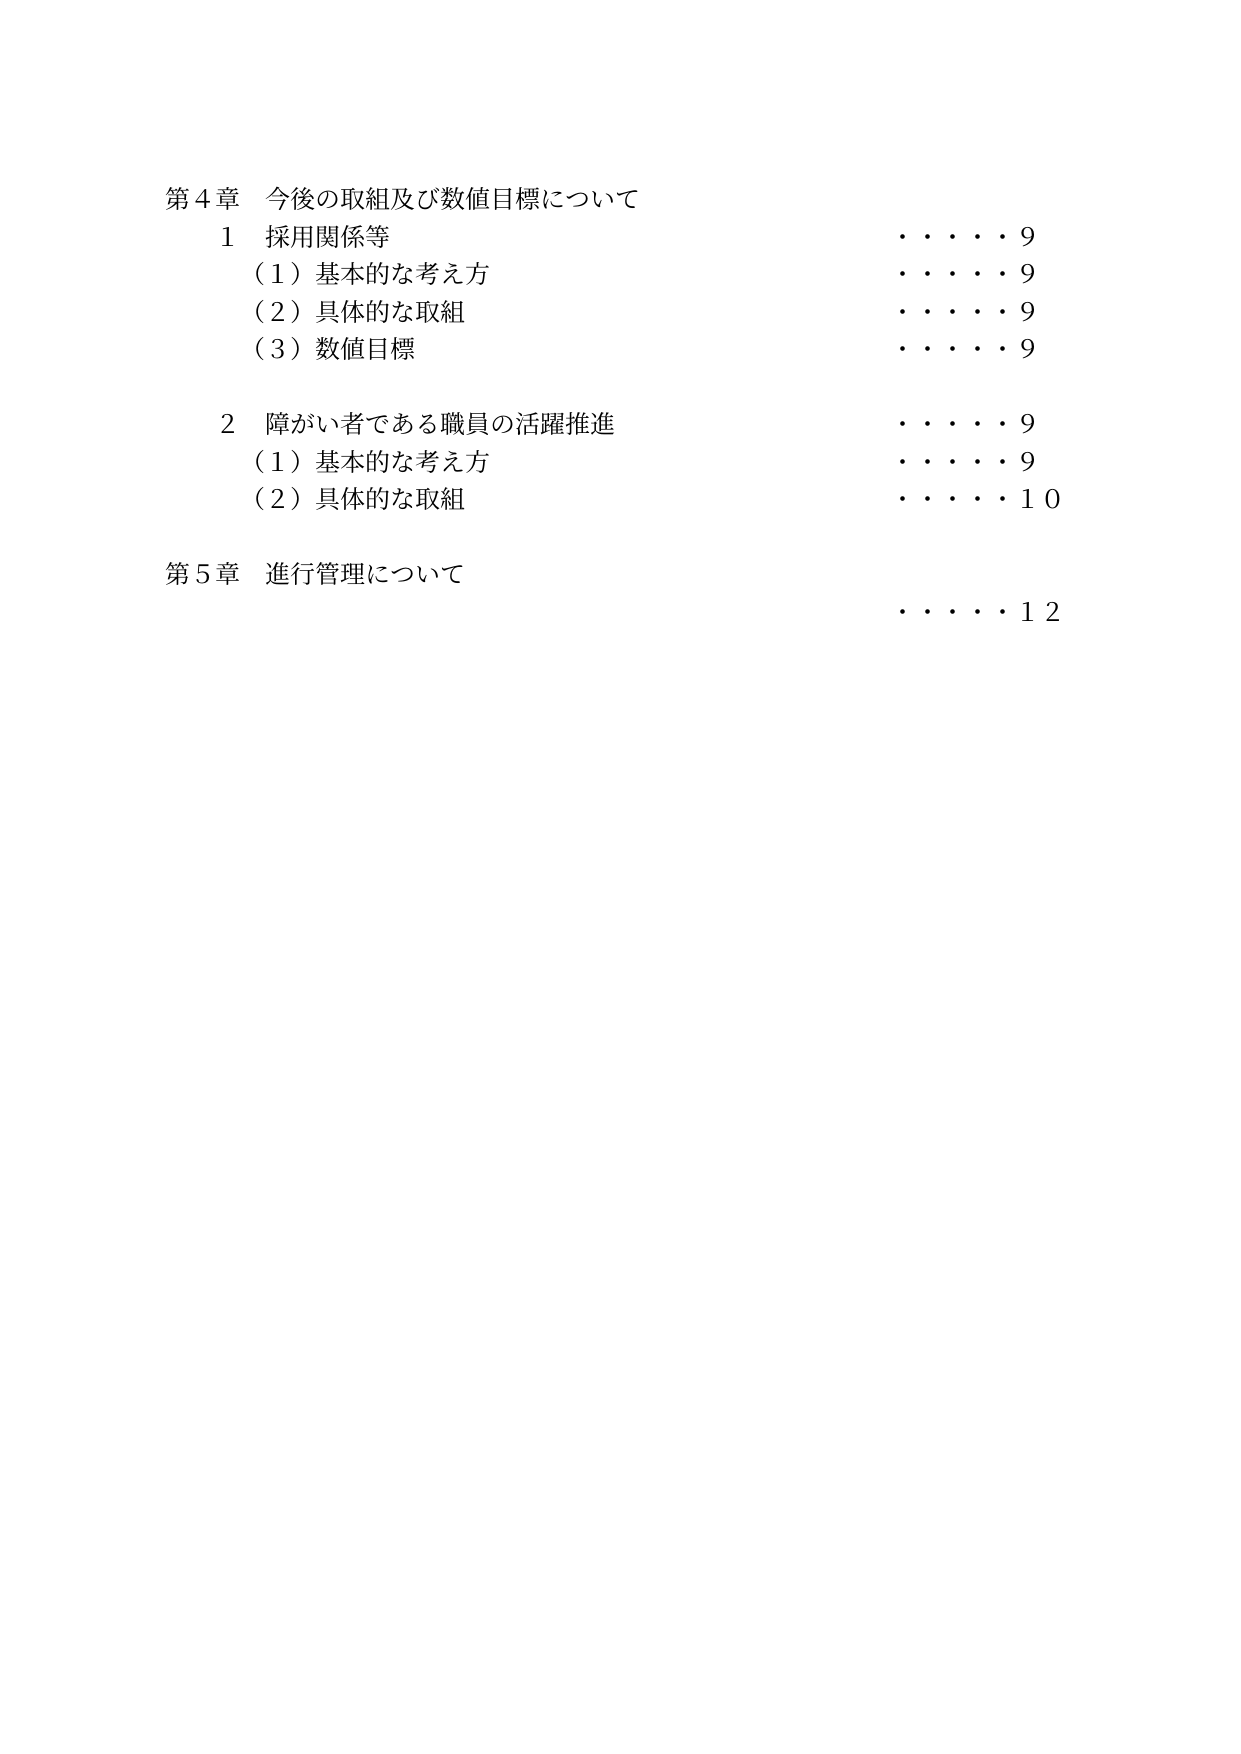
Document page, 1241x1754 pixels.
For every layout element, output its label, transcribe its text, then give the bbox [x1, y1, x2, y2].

text （２）具体的な取組 ・・・・・９ [165, 292, 1075, 329]
text （２）具体的な取組 ・・・・・１０ [165, 479, 1075, 517]
text 第４章 今後の取組及び数値目標について [165, 179, 1075, 217]
text １ 採用関係等 ・・・・・９ [165, 217, 1075, 254]
text ２ 障がい者である職員の活躍推進 ・・・・・９ [165, 404, 1075, 442]
text 第５章 進行管理について [165, 554, 1075, 592]
text （３）数値目標 ・・・・・９ [165, 329, 1075, 367]
text ・・・・・１２ [165, 592, 1075, 629]
text （１）基本的な考え方 ・・・・・９ [165, 254, 1075, 292]
text （１）基本的な考え方 ・・・・・９ [165, 442, 1075, 479]
